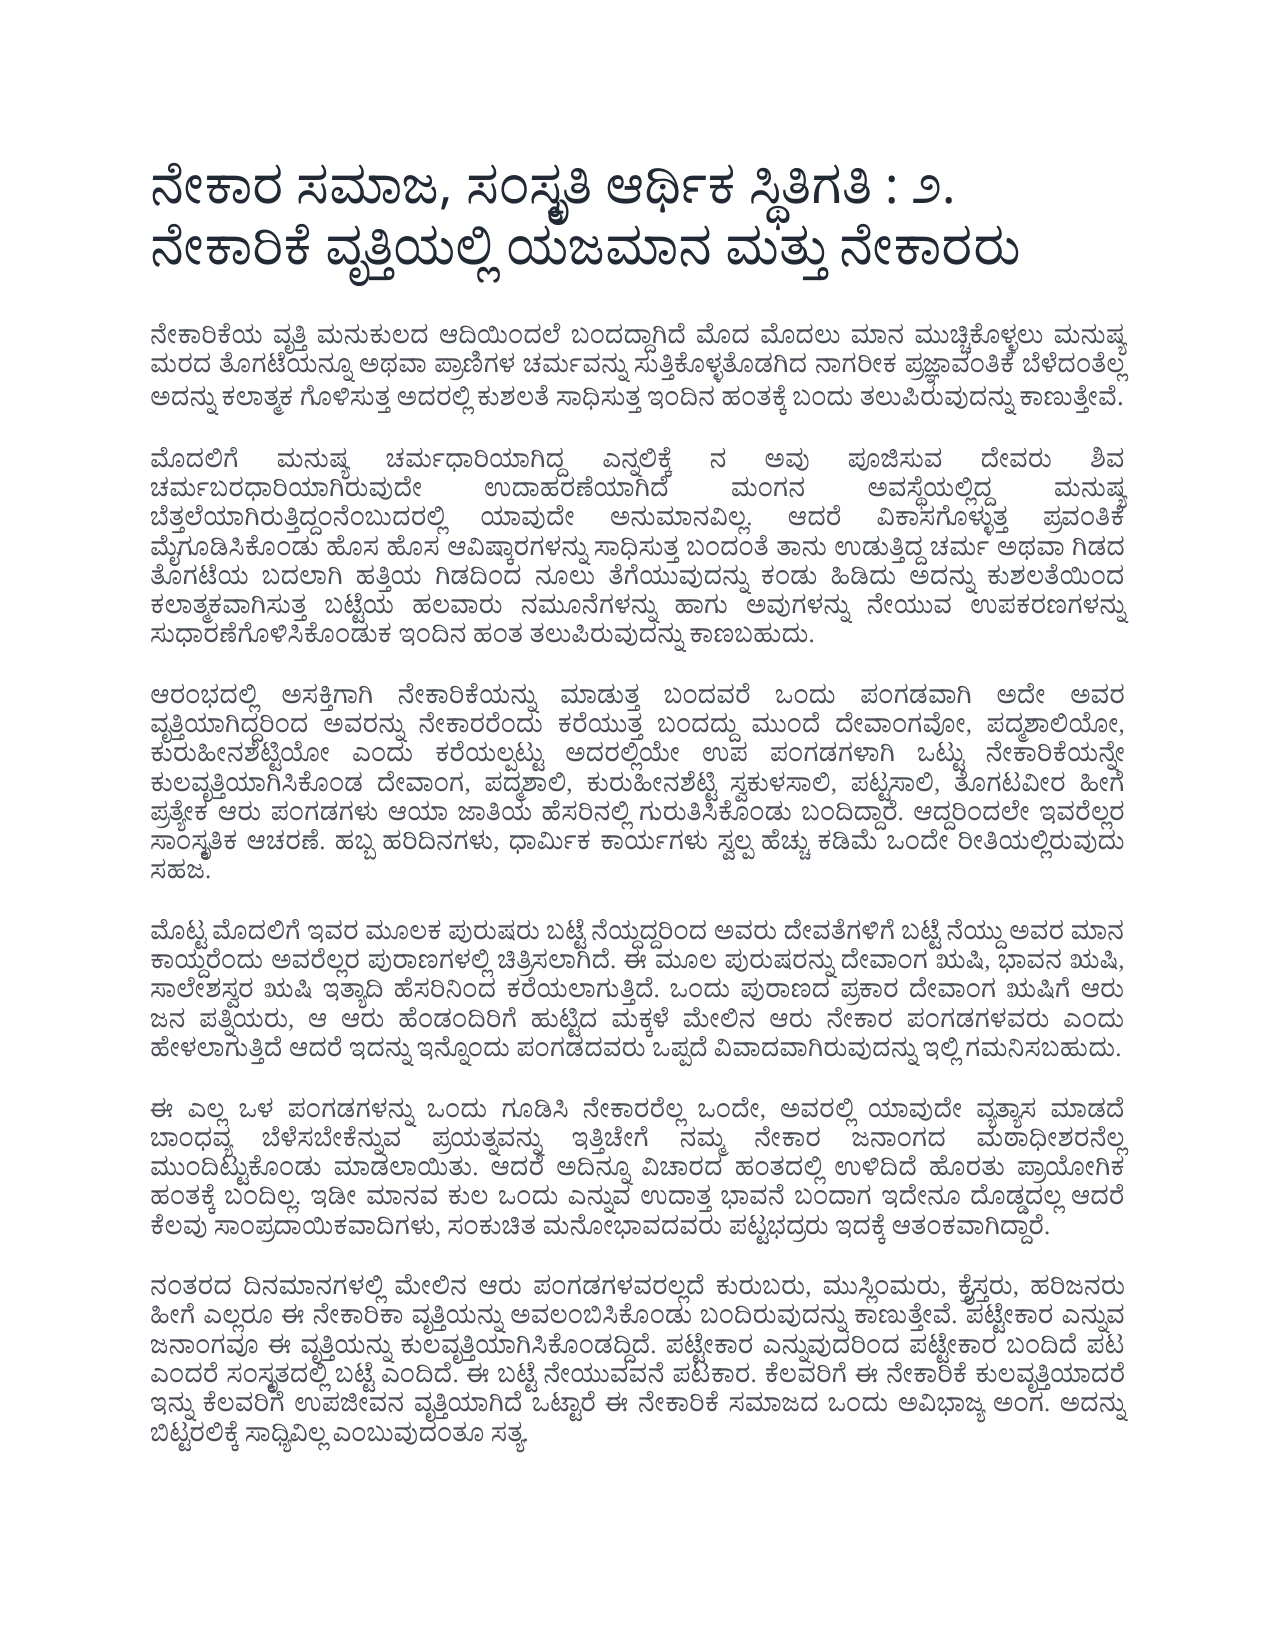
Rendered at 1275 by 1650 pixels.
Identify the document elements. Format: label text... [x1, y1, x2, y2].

text ಈ ಎಲ್ಲ ಒಳ ಪಂಗಡಗಳನ್ನು ಒಂದು ಗೂಡಿಸಿ ನೇಕಾರರೆಲ್ಲ ಒಂದೇ, ಅವರಲ್ಲಿ ಯಾವುದೇ ವ್ಯತ್ಯಾಸ ಮಾಡದೆ ಬಾಂಧವ್ಯ ಬೆಳೆಸಬೇಕೆನ್ನುವ ಪ್ರಯತ್ನವನ್ನು ಇತ್ತಿಚೇಗೆ ನಮ್ಮ ನೇಕಾರ ಜನಾಂಗದ ಮಠಾಧೀಶರನೆಲ್ಲ ಮುಂದಿಟ್ಟುಕೊಂಡು ಮಾಡಲಾಯಿತು. ಆದರೆ ಅದಿನ್ನೂ ವಿಚಾರದ ಹಂತದಲ್ಲಿ ಉಳಿದಿದೆ ಹೊರತು ಪ್ರಾಯೋಗಿಕ ಹಂತಕ್ಕೆ ಬಂದಿಲ್ಲ. ಇಡೀ ಮಾನವ ಕುಲ ಒಂದು ಎನ್ನುವ ಉದಾತ್ತ ಭಾವನೆ ಬಂದಾಗ ಇದೇನೂ ದೊಡ್ಡದಲ್ಲ ಆದರೆ ಕೆಲವು ಸಾಂಪ್ರದಾಯಿಕವಾದಿಗಳು, ಸಂಕುಚಿತ ಮನೋಭಾವದವರು ಪಟ್ಟಭದ್ರರು ಇದಕ್ಕೆ ಆತಂಕವಾಗಿದ್ದಾರೆ. [150, 1094, 1125, 1240]
text ನಂತರದ ದಿನಮಾನಗಳಲ್ಲಿ ಮೇಲಿನ ಆರು ಪಂಗಡಗಳವರಲ್ಲದೆ ಕುರುಬರು, ಮುಸ್ಲಿಂಮರು, ಕ್ರೈಸ್ತರು, ಹರಿಜನರು ಹೀಗೆ ಎಲ್ಲರೂ ಈ ನೇಕಾರಿಕಾ ವೃತ್ತಿಯನ್ನು ಅವಲಂಬಿಸಿಕೊಂಡು ಬಂದಿರುವುದನ್ನು ಕಾಣುತ್ತೇವೆ. ಪಟ್ಟೇಕಾರ ಎನ್ನುವ ಜನಾಂಗವೂ ಈ ವೃತ್ತಿಯನ್ನು ಕುಲವೃತ್ತಿಯಾಗಿಸಿಕೊಂಡದ್ದಿದೆ. ಪಟ್ಟೇಕಾರ ಎನ್ನುವುದರಿಂದ ಪಟ್ಟೇಕಾರ ಬಂದಿದೆ ಪಟ ಎಂದರೆ ಸಂಸ್ಕೃತದಲ್ಲಿ ಬಟ್ಟೆ ಎಂದಿದೆ. ಈ ಬಟ್ಟೆ ನೇಯುವವನೆ ಪಟಕಾರ. ಕೆಲವರಿಗೆ ಈ ನೇಕಾರಿಕೆ ಕುಲವೃತ್ತಿಯಾದರೆ ಇನ್ನು ಕೆಲವರಿಗೆ ಉಪಜೀವನ ವೃತ್ತಿಯಾಗಿದೆ ಒಟ್ಟಾರೆ ಈ ನೇಕಾರಿಕೆ ಸಮಾಜದ ಒಂದು ಅವಿಭಾಜ್ಯ ಅಂಗ. ಅದನ್ನು ಬಿಟ್ಟರಲಿಕ್ಕೆ ಸಾಧ್ಯಿವಿಲ್ಲ ಎಂಬುವುದಂತೂ ಸತ್ಯ. [150, 1271, 1125, 1447]
subtitle ನೇಕಾರ ಸಮಾಜ, ಸಂಸ್ಕೃತಿ ಆರ್ಥಿಕ ಸ್ಥಿತಿಗತಿ : ೨. ನೇಕಾರಿಕೆ ವೃತ್ತಿಯಲ್ಲಿ ಯಜಮಾನ ಮತ್ತು ನೇಕಾರರು [150, 150, 1125, 277]
text ಮೊದಲಿಗೆ ಮನುಷ್ಯ ಚರ್ಮಧಾರಿಯಾಗಿದ್ದ ಎನ್ನಲಿಕ್ಕೆ ನ ಅವು ಪೂಜಿಸುವ ದೇವರು ಶಿವ ಚರ್ಮಬರಧಾರಿಯಾಗಿರುವುದೇ ಉದಾಹರಣೆಯಾಗಿದೆ ಮಂಗನ ಅವಸ್ಥೆಯಲ್ಲಿದ್ದ ಮನುಷ್ಯ ಬೆತ್ತಲೆಯಾಗಿರುತ್ತಿದ್ದಂನೆಂಬುದರಲ್ಲಿ ಯಾವುದೇ ಅನುಮಾನವಿಲ್ಲ. ಆದರೆ ವಿಕಾಸಗೊಳ್ಳುತ್ತ ಪ್ರವಂತಿಕೆ ಮೈಗೂಡಿಸಿಕೊಂಡು ಹೊಸ ಹೊಸ ಆವಿಷ್ಕಾರಗಳನ್ನು ಸಾಧಿಸುತ್ತ ಬಂದಂತೆ ತಾನು ಉಡುತ್ತಿದ್ದ ಚರ್ಮ ಅಥವಾ ಗಿಡದ ತೊಗಟೆಯ ಬದಲಾಗಿ ಹತ್ತಿಯ ಗಿಡದಿಂದ ನೂಲು ತೆಗೆಯುವುದನ್ನು ಕಂಡು ಹಿಡಿದು ಅದನ್ನು ಕುಶಲತೆಯಿಂದ ಕಲಾತ್ಮಕವಾಗಿಸುತ್ತ ಬಟ್ಟೆಯ ಹಲವಾರು ನಮೂನೆಗಳನ್ನು ಹಾಗು ಅವುಗಳನ್ನು ನೇಯುವ ಉಪಕರಣಗಳನ್ನು ಸುಧಾರಣೆಗೊಳಿಸಿಕೊಂಡುಕ ಇಂದಿನ ಹಂತ ತಲುಪಿರುವುದನ್ನು ಕಾಣಬಹುದು. [150, 444, 1125, 649]
text ಮೊಟ್ಟ ಮೊದಲಿಗೆ ಇವರ ಮೂಲಕ ಪುರುಷರು ಬಟ್ಟೆ ನೆಯ್ದದ್ದರಿಂದ ಅವರು ದೇವತೆಗಳಿಗೆ ಬಟ್ಟೆ ನೆಯ್ದು ಅವರ ಮಾನ ಕಾಯ್ದರೆಂದು ಅವರೆಲ್ಲರ ಪುರಾಣಗಳಲ್ಲಿ ಚಿತ್ರಿಸಲಾಗಿದೆ. ಈ ಮೂಲ ಪುರುಷರನ್ನು ದೇವಾಂಗ ಋಷಿ, ಭಾವನ ಋಷಿ, ಸಾಲೇಶಸ್ವರ ಋಷಿ ಇತ್ಯಾದಿ ಹೆಸರಿನಿಂದ ಕರೆಯಲಾಗುತ್ತಿದೆ. ಒಂದು ಪುರಾಣದ ಪ್ರಕಾರ ದೇವಾಂಗ ಋಷಿಗೆ ಆರು ಜನ ಪತ್ನಿಯರು, ಆ ಆರು ಹೆಂಡಂದಿರಿಗೆ ಹುಟ್ಟಿದ ಮಕ್ಕಳೆ ಮೇಲಿನ ಆರು ನೇಕಾರ ಪಂಗಡಗಳವರು ಎಂದು ಹೇಳಲಾಗುತ್ತಿದೆ ಆದರೆ ಇದನ್ನು ಇನ್ನೊಂದು ಪಂಗಡದವರು ಒಪ್ಪದೆ ವಿವಾದವಾಗಿರುವುದನ್ನು ಇಲ್ಲಿ ಗಮನಿಸಬಹುದು. [150, 916, 1125, 1062]
text ಆರಂಭದಲ್ಲಿ ಅಸಕ್ತಿಗಾಗಿ ನೇಕಾರಿಕೆಯನ್ನು ಮಾಡುತ್ತ ಬಂದವರೆ ಒಂದು ಪಂಗಡವಾಗಿ ಅದೇ ಅವರ ವೃತ್ತಿಯಾಗಿದ್ದರಿಂದ ಅವರನ್ನು ನೇಕಾರರೆಂದು ಕರೆಯುತ್ತ ಬಂದದ್ದು ಮುಂದೆ ದೇವಾಂಗವೋ, ಪದ್ಮಶಾಲಿಯೋ, ಕುರುಹೀನಶೆಟ್ಟಿಯೋ ಎಂದು ಕರೆಯಲ್ಪಟ್ಟು ಅದರಲ್ಲಿಯೇ ಉಪ ಪಂಗಡಗಳಾಗಿ ಒಟ್ಟು ನೇಕಾರಿಕೆಯನ್ನೇ ಕುಲವೃತ್ತಿಯಾಗಿಸಿಕೊಂಡ ದೇವಾಂಗ, ಪದ್ಮಶಾಲಿ, ಕುರುಹೀನಶೆಟ್ಟಿ ಸ್ವಕುಳಸಾಲಿ, ಪಟ್ಟಸಾಲಿ, ತೊಗಟವೀರ ಹೀಗೆ ಪ್ರತ್ಯೇಕ ಆರು ಪಂಗಡಗಳು ಆಯಾ ಜಾತಿಯ ಹೆಸರಿನಲ್ಲಿ ಗುರುತಿಸಿಕೊಂಡು ಬಂದಿದ್ದಾರೆ. ಆದ್ದರಿಂದಲೇ ಇವರೆಲ್ಲರ ಸಾಂಸ್ಕೃತಿಕ ಆಚರಣೆ. ಹಬ್ಬ ಹರಿದಿನಗಳು, ಧಾರ್ಮಿಕ ಕಾರ್ಯಗಳು ಸ್ವಲ್ಪ ಹೆಚ್ಚು ಕಡಿಮೆ ಒಂದೇ ರೀತಿಯಲ್ಲಿರುವುದು ಸಹಜ. [150, 680, 1125, 885]
text ನೇಕಾರಿಕೆಯ ವೃತ್ತಿ ಮನುಕುಲದ ಆದಿಯಿಂದಲೆ ಬಂದದ್ದಾಗಿದೆ ಮೊದ ಮೊದಲು ಮಾನ ಮುಚ್ಚಿಕೊಳ್ಳಲು ಮನುಷ್ಯ ಮರದ ತೊಗಟೆಯನ್ನೂ ಅಥವಾ ಪ್ರಾಣಿಗಳ ಚರ್ಮವನ್ನು ಸುತ್ತಿಕೊಳ್ಳತೊಡಗಿದ ನಾಗರೀಕ ಪ್ರಜ್ಞಾವಂತಿಕೆ ಬೆಳೆದಂತೆಲ್ಲ ಅದನ್ನು ಕಲಾತ್ಮಕ ಗೊಳಿಸುತ್ತ ಅದರಲ್ಲಿ ಕುಶಲತೆ ಸಾಧಿಸುತ್ತ ಇಂದಿನ ಹಂತಕ್ಕೆ ಬಂದು ತಲುಪಿರುವುದನ್ನು ಕಾಣುತ್ತೇವೆ. [150, 320, 1125, 413]
